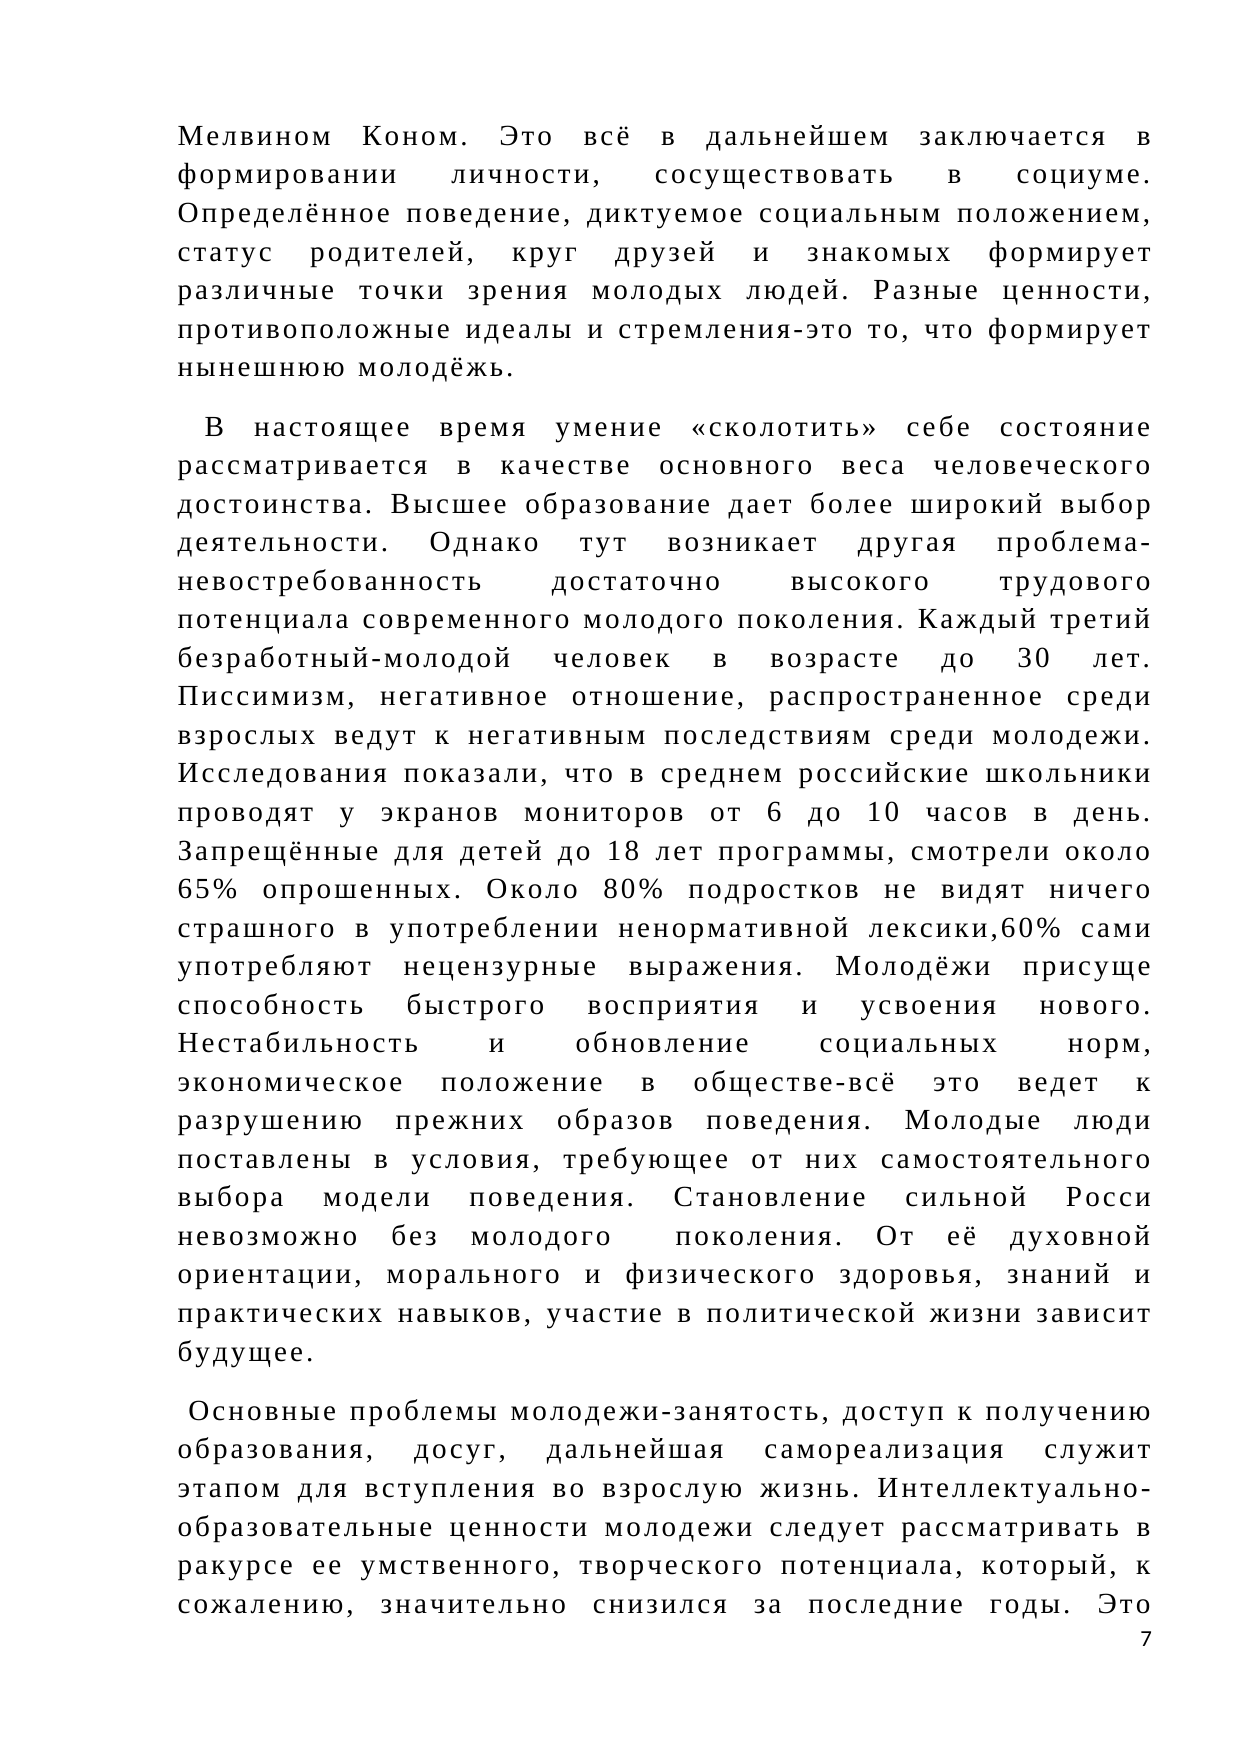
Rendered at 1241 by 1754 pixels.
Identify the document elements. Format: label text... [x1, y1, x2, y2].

text В настоящее время умение «сколотить» себе состояние рассматривается в качестве основного веса человеческого достоинства. Высшее образование дает более широкий выбор деятельности. Однако тут возникает другая проблема-невостребованность достаточно высокого трудового потенциала современного молодого поколения. Каждый третий безработный-молодой человек в возрасте до 30 лет. Писсимизм, негативное отношение, распространенное среди взрослых ведут к негативным последствиям среди молодежи. Исследования показали, что в среднем российские школьники проводят у экранов мониторов от 6 до 10 часов в день. Запрещённые для детей до 18 лет программы, смотрели около 65% опрошенных. Около 80% подростков не видят ничего страшного в употреблении ненормативной лексики,60% сами употребляют нецензурные выражения. Молодёжи присуще способность быстрого восприятия и усвоения нового. Нестабильность и обновление социальных норм, экономическое положение в обществе-всё это ведет к разрушению прежних образов поведения. Молодые люди поставлены в условия, требующее от них самостоятельного выбора модели поведения. Становление сильной Росси невозможно без молодого поколения. От её духовной ориентации, морального и физического здоровья, знаний и практических навыков, участие в политической жизни зависит будущее. [177, 409, 1152, 1367]
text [177, 1393, 1152, 1619]
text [177, 118, 1152, 383]
